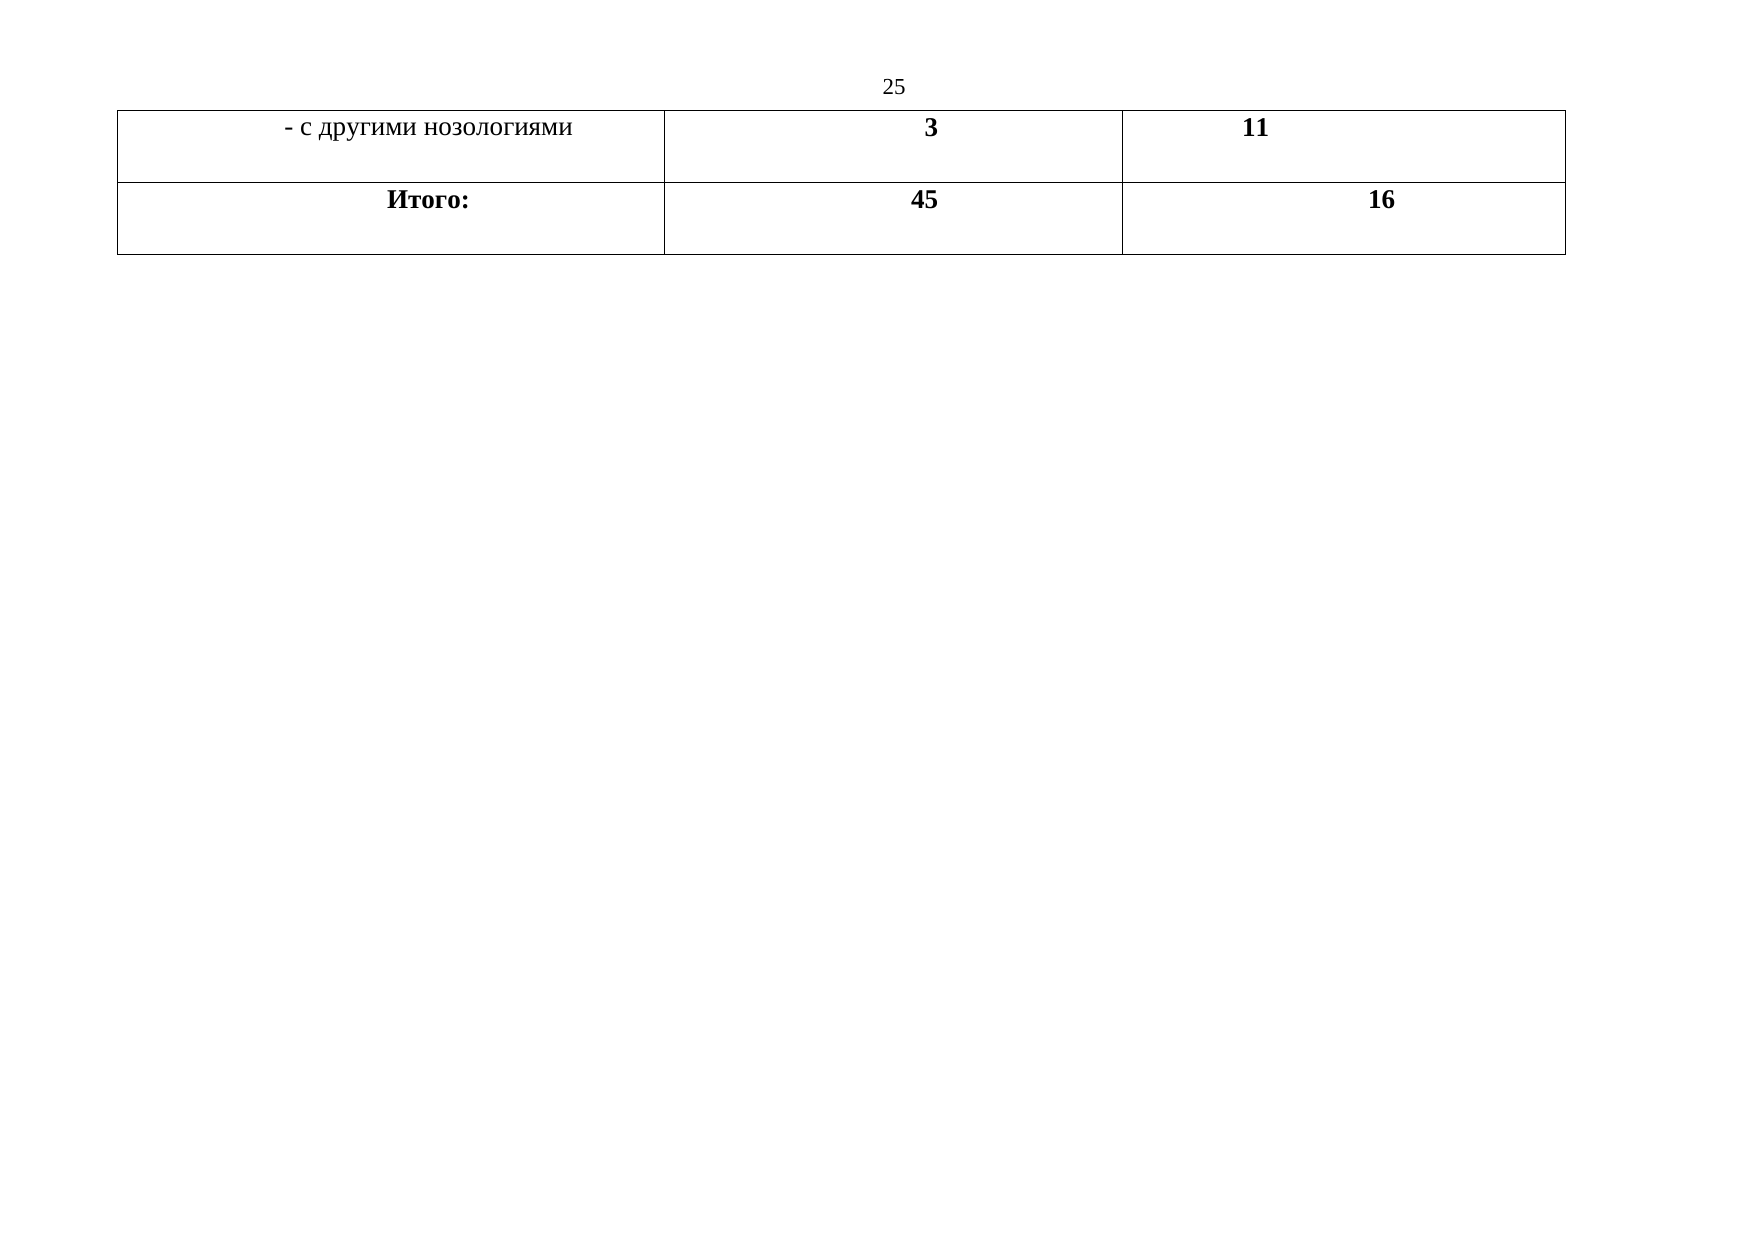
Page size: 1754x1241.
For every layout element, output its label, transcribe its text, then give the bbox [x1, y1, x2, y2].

table_cell 45 [665, 183, 1122, 254]
table_cell 16 [1123, 183, 1565, 254]
table_cell 3 [665, 111, 1122, 182]
table_cell - с другими нозологиями [118, 111, 664, 182]
table_cell Итого: [118, 183, 664, 254]
table_cell 11 [1123, 111, 1565, 182]
